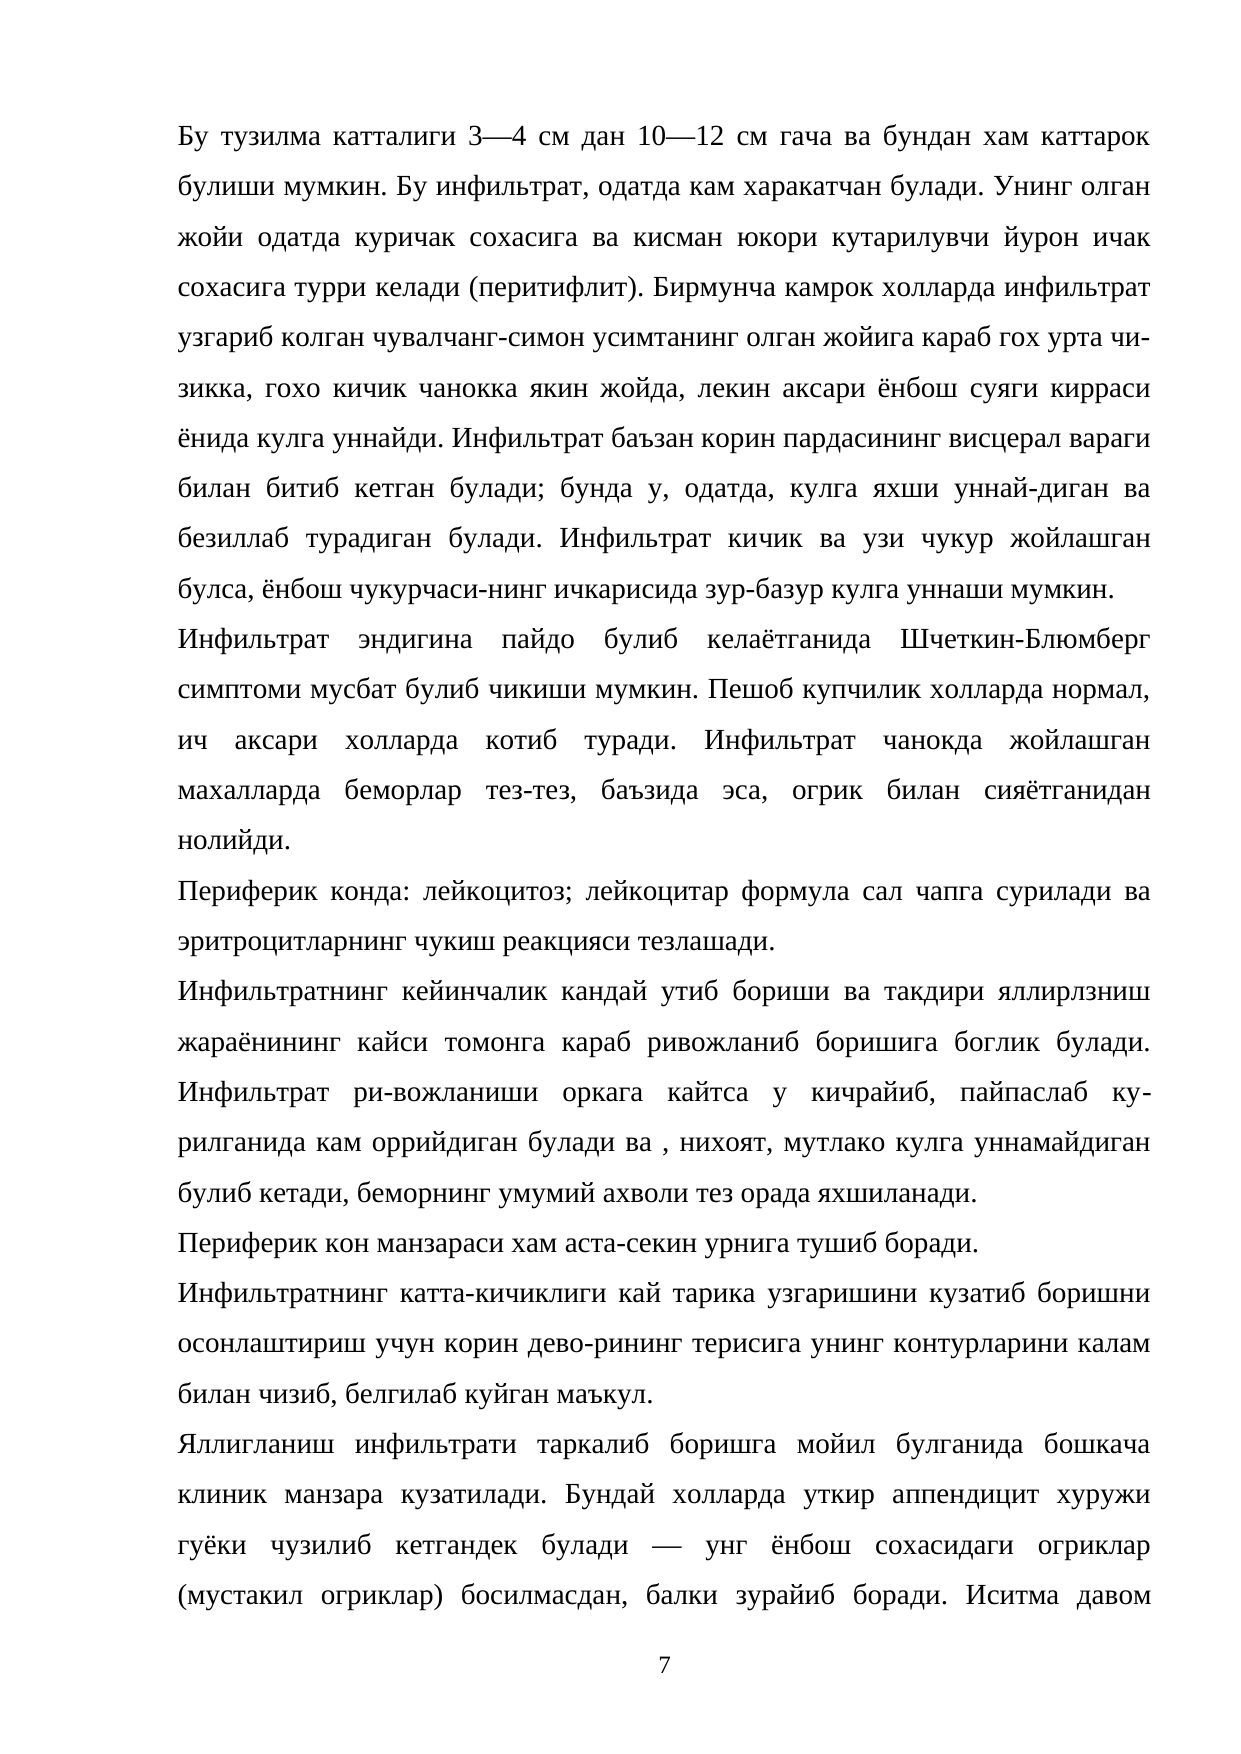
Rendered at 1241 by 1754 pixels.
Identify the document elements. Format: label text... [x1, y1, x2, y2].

text Инфильтратнинг кейинчалик кандай утиб бориши ва такдири яллирлзниш жараёнининг кайси томонга караб ривожланиб боришига боглик булади. Инфильтрат ри-вожланиши оркага кайтса у кичрайиб, пайпаслаб курилганида кам оррийдиган булади ва , нихоят, мутлако кулга уннамайдиган булиб кетади, беморнинг умумий ахволи тез орада яхшиланади. [177, 973, 1152, 1208]
text Инфильтрат эндигина пайдо булиб келаётганида Шчеткин-Блюмберг симптоми мусбат булиб чикиши мумкин. Пешоб купчилик холларда нормал, ич аксари холларда котиб туради. Инфильтрат чанокда жойлашган махалларда беморлар тез-тез, баъзида эса, огрик билан сияётганидан нолийди. [177, 621, 1152, 856]
text Периферик конда: лейкоцитоз; лейкоцитар формула сал чапга сурилади ва эритроцитларнинг чукиш реакцияси тезлашади. [177, 873, 1152, 957]
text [177, 1426, 1152, 1611]
text Инфильтратнинг катта-кичиклиги кай тарика узгаришини кузатиб боришни осонлаштириш учун корин дево-рининг терисига унинг контурларини калам билан чизиб, белгилаб куйган маъкул. [177, 1275, 1152, 1409]
text Периферик кон манзараси хам аста-секин урнига тушиб боради. [177, 1225, 1152, 1258]
text Бу тузилма катталиги 3—4 см дан 10—12 см гача ва бундан хам каттарок булиши мумкин. Бу инфильтрат, одатда кам харакатчан булади. Унинг олган жойи одатда куричак сохасига ва кисман юкори кутарилувчи йурон ичак сохасига турри келади (перитифлит). Бирмунча камрок холларда инфильтрат узгариб колган чувалчанг-симон усимтанинг олган жойига караб гох урта чи-зикка, гохо кичик чанокка якин жойда, лекин аксари ёнбош суяги кирраси ёнида кулга уннайди. Инфильтрат баъзан корин пардасининг висцерал вараги билан битиб кетган булади; бунда у, одатда, кулга яхши уннай-диган ва безиллаб турадиган булади. Инфильтрат кичик ва узи чукур жойлашган булса, ёнбош чукурчаси-нинг ичкарисида зур-базур кулга уннаши мумкин. [177, 118, 1152, 604]
